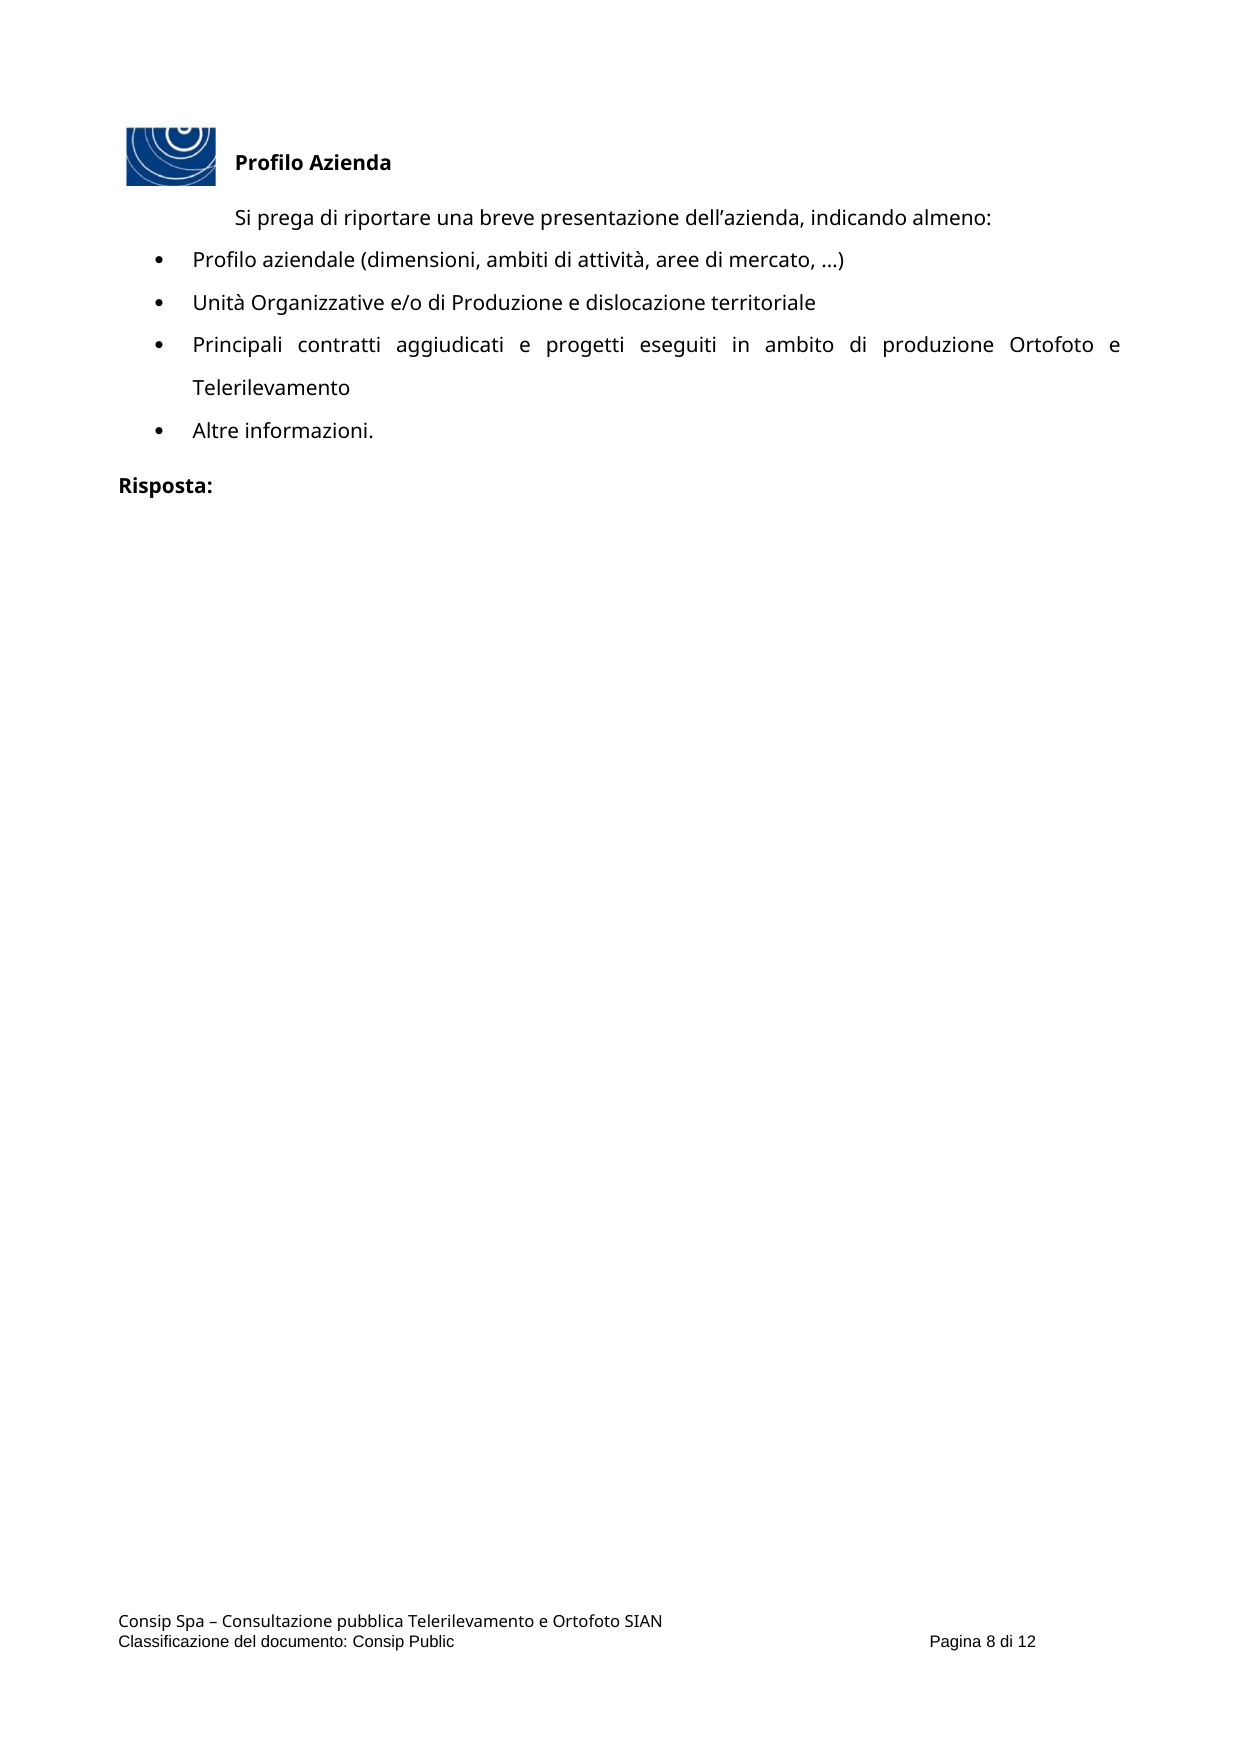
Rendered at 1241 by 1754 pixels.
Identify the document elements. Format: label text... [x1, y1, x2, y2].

subtitle Risposta: [118, 471, 1122, 499]
subtitle Profilo aziendale (dimensioni, ambiti di attività, aree di mercato, …) [155, 245, 1122, 274]
subtitle Si prega di riportare una breve presentazione dell’azienda, indicando almeno: [118, 203, 1122, 231]
picture [0, 0, 216, 185]
subtitle Altre informazioni. [155, 416, 1122, 444]
subtitle Unità Organizzative e/o di Produzione e dislocazione territoriale [155, 288, 1122, 316]
subtitle Principali contratti aggiudicati e progetti eseguiti in ambito di produzione Ortofoto e Telerilevamento [155, 331, 1122, 402]
text Profilo Azienda [216, 148, 1122, 176]
